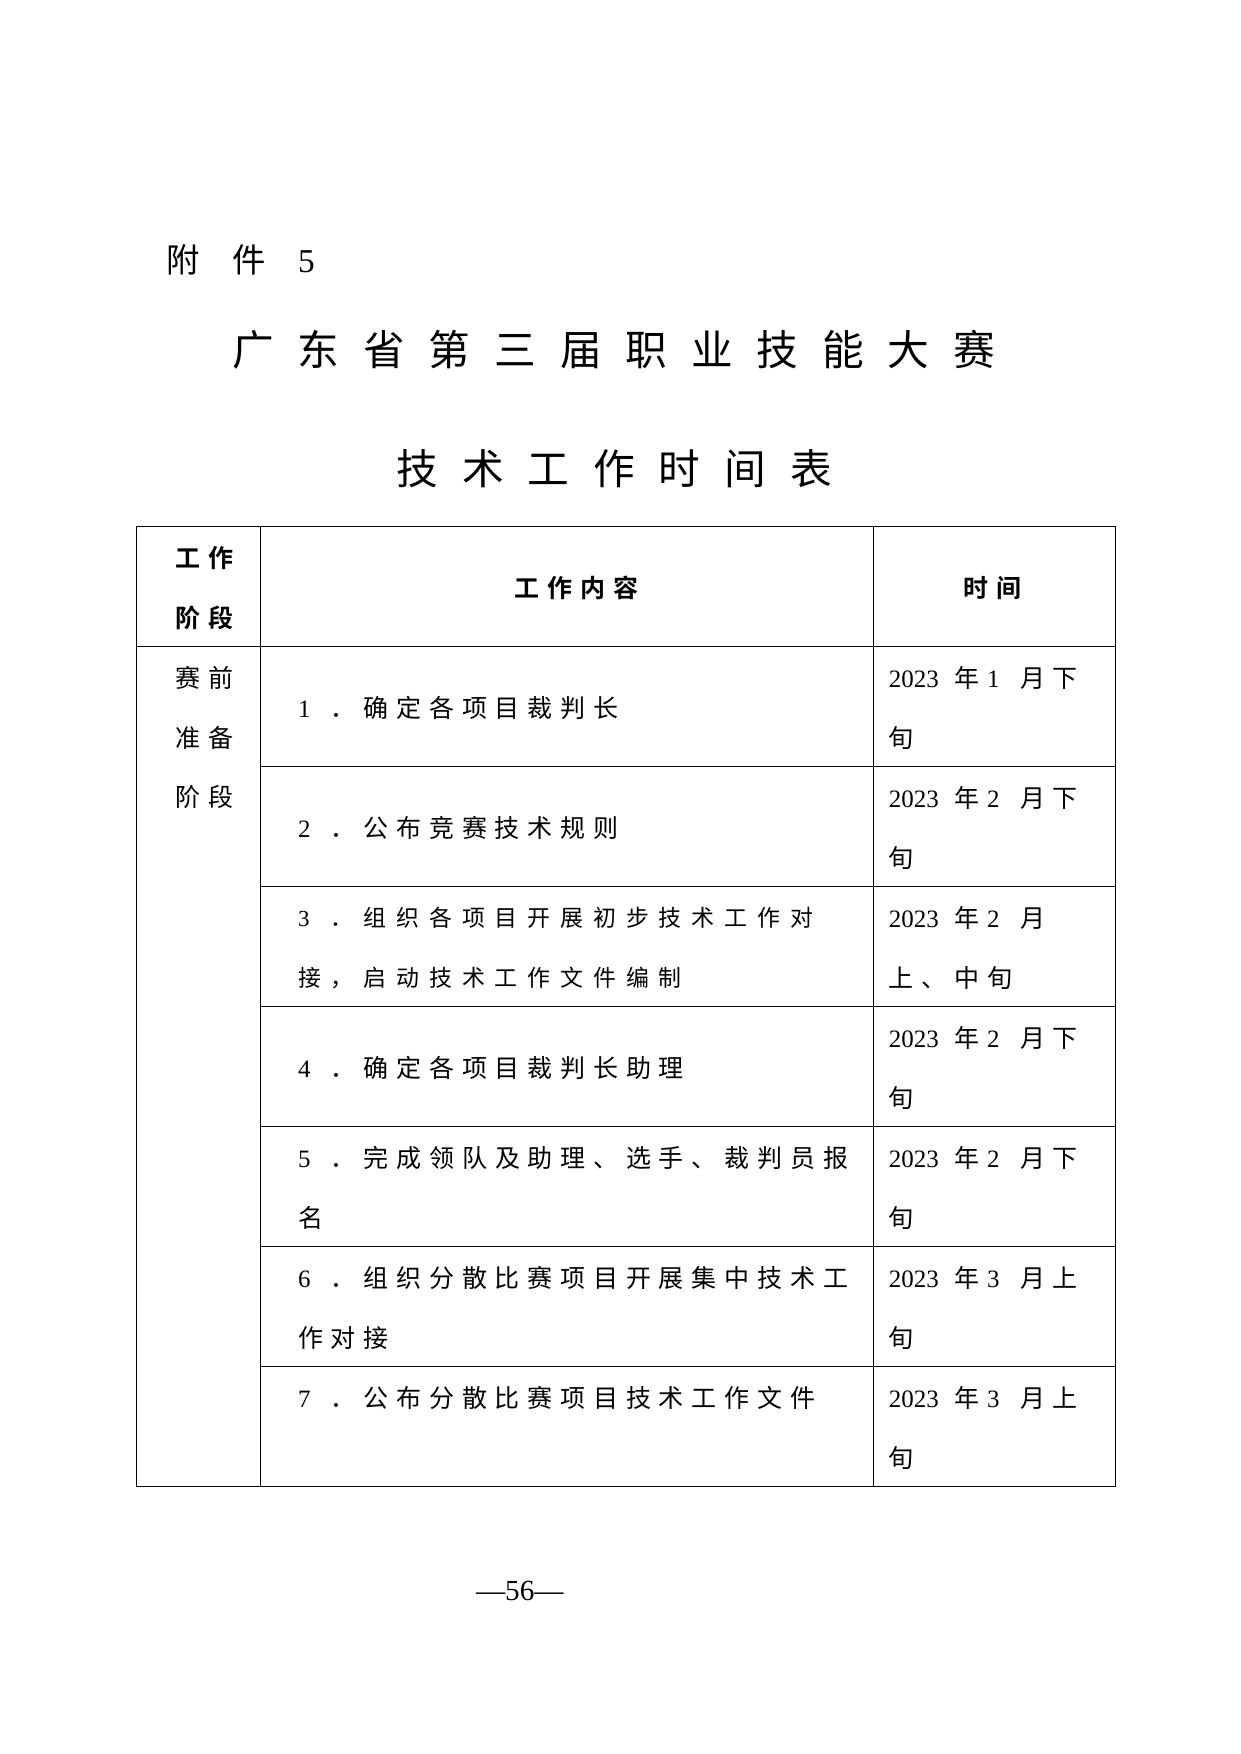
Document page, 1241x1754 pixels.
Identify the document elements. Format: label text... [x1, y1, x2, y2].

table_header 工作内容 [261, 527, 873, 646]
table_cell 6．组织分散比赛项目开展集中技术工作对接 [261, 1247, 873, 1366]
table_cell 赛前准备阶段 [137, 647, 260, 1486]
table_cell 4．确定各项目裁判长助理 [261, 1007, 873, 1126]
table_cell 3．组织各项目开展初步技术工作对接，启动技术工作文件编制 [261, 887, 873, 1006]
table_cell 2023年3月上旬 [874, 1367, 1115, 1486]
table_cell 1．确定各项目裁判长 [261, 647, 873, 766]
table_header 时间 [874, 527, 1115, 646]
table_cell 2023年1月下旬 [874, 647, 1115, 766]
table_cell 5．完成领队及助理、选手、裁判员报名 [261, 1127, 873, 1246]
table_cell 2023年2月上、中旬 [874, 887, 1115, 1006]
table_cell 2023年2月下旬 [874, 1007, 1115, 1126]
text 技术工作时间表 [167, 407, 1085, 526]
text 广东省第三届职业技能大赛 [167, 288, 1085, 407]
table_cell 2．公布竞赛技术规则 [261, 767, 873, 886]
table_cell 2023年3月上旬 [874, 1247, 1115, 1366]
table_header 工作阶段 [137, 527, 260, 646]
table_cell 7．公布分散比赛项目技术工作文件 [261, 1367, 873, 1486]
table_cell 2023年2月下旬 [874, 767, 1115, 886]
table_cell 2023年2月下旬 [874, 1127, 1115, 1246]
text 附件5 [167, 228, 1085, 288]
